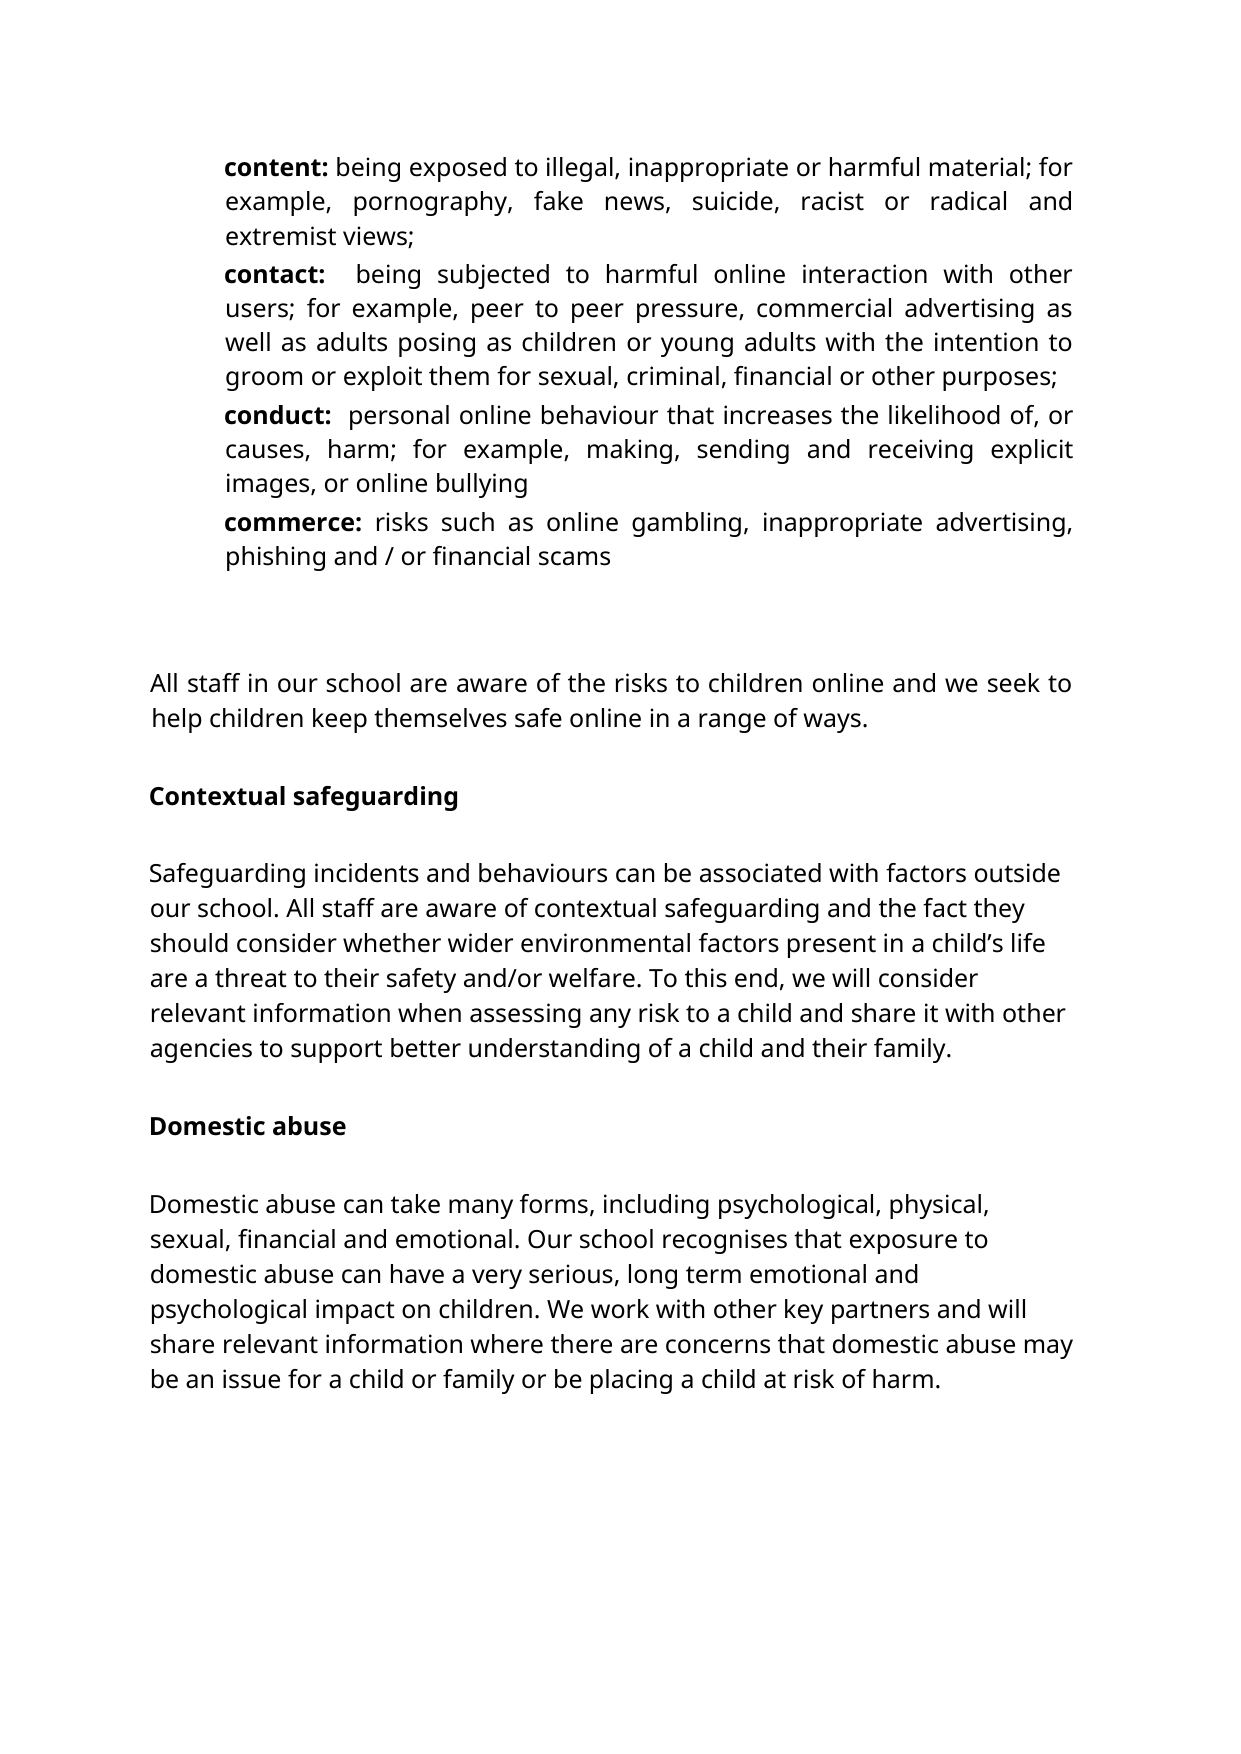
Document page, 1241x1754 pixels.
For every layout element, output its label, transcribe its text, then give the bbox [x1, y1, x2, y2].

text Domestic abuse can take many forms, including psychological, physical, sexual, financial and emotional. Our school recognises that exposure to domestic abuse can have a very serious, long term emotional and psychological impact on children. We work with other key partners and will share relevant information where there are concerns that domestic abuse may be an issue for a child or family or be placing a child at risk of harm. [148, 1187, 1075, 1396]
subtitle Contextual safeguarding [148, 778, 1074, 812]
text Safeguarding incidents and behaviours can be associated with factors outside our school. All staff are aware of contextual safeguarding and the fact they should consider whether wider environmental factors present in a child’s life are a threat to their safety and/or welfare. To this end, we will consider relevant information when assessing any risk to a child and share it with other agencies to support better understanding of a child and their family. [148, 856, 1075, 1065]
text conduct: personal online behaviour that increases the likelihood of, or causes, harm; for example, making, sending and receiving explicit images, or online bullying [224, 398, 1074, 500]
text commerce: risks such as online gambling, inappropriate advertising, phishing and / or financial scams [224, 505, 1074, 573]
text contact: being subjected to harmful online interaction with other users; for example, peer to peer pressure, commercial advertising as well as adults posing as children or young adults with the intention to groom or exploit them for sexual, criminal, financial or other purposes; [224, 257, 1074, 393]
subtitle Domestic abuse [148, 1109, 1074, 1143]
text content: being exposed to illegal, inappropriate or harmful material; for example, pornography, fake news, suicide, racist or radical and extremist views; [224, 150, 1074, 252]
text All staff in our school are aware of the risks to children online and we seek to help children keep themselves safe online in a range of ways. [150, 665, 1074, 734]
